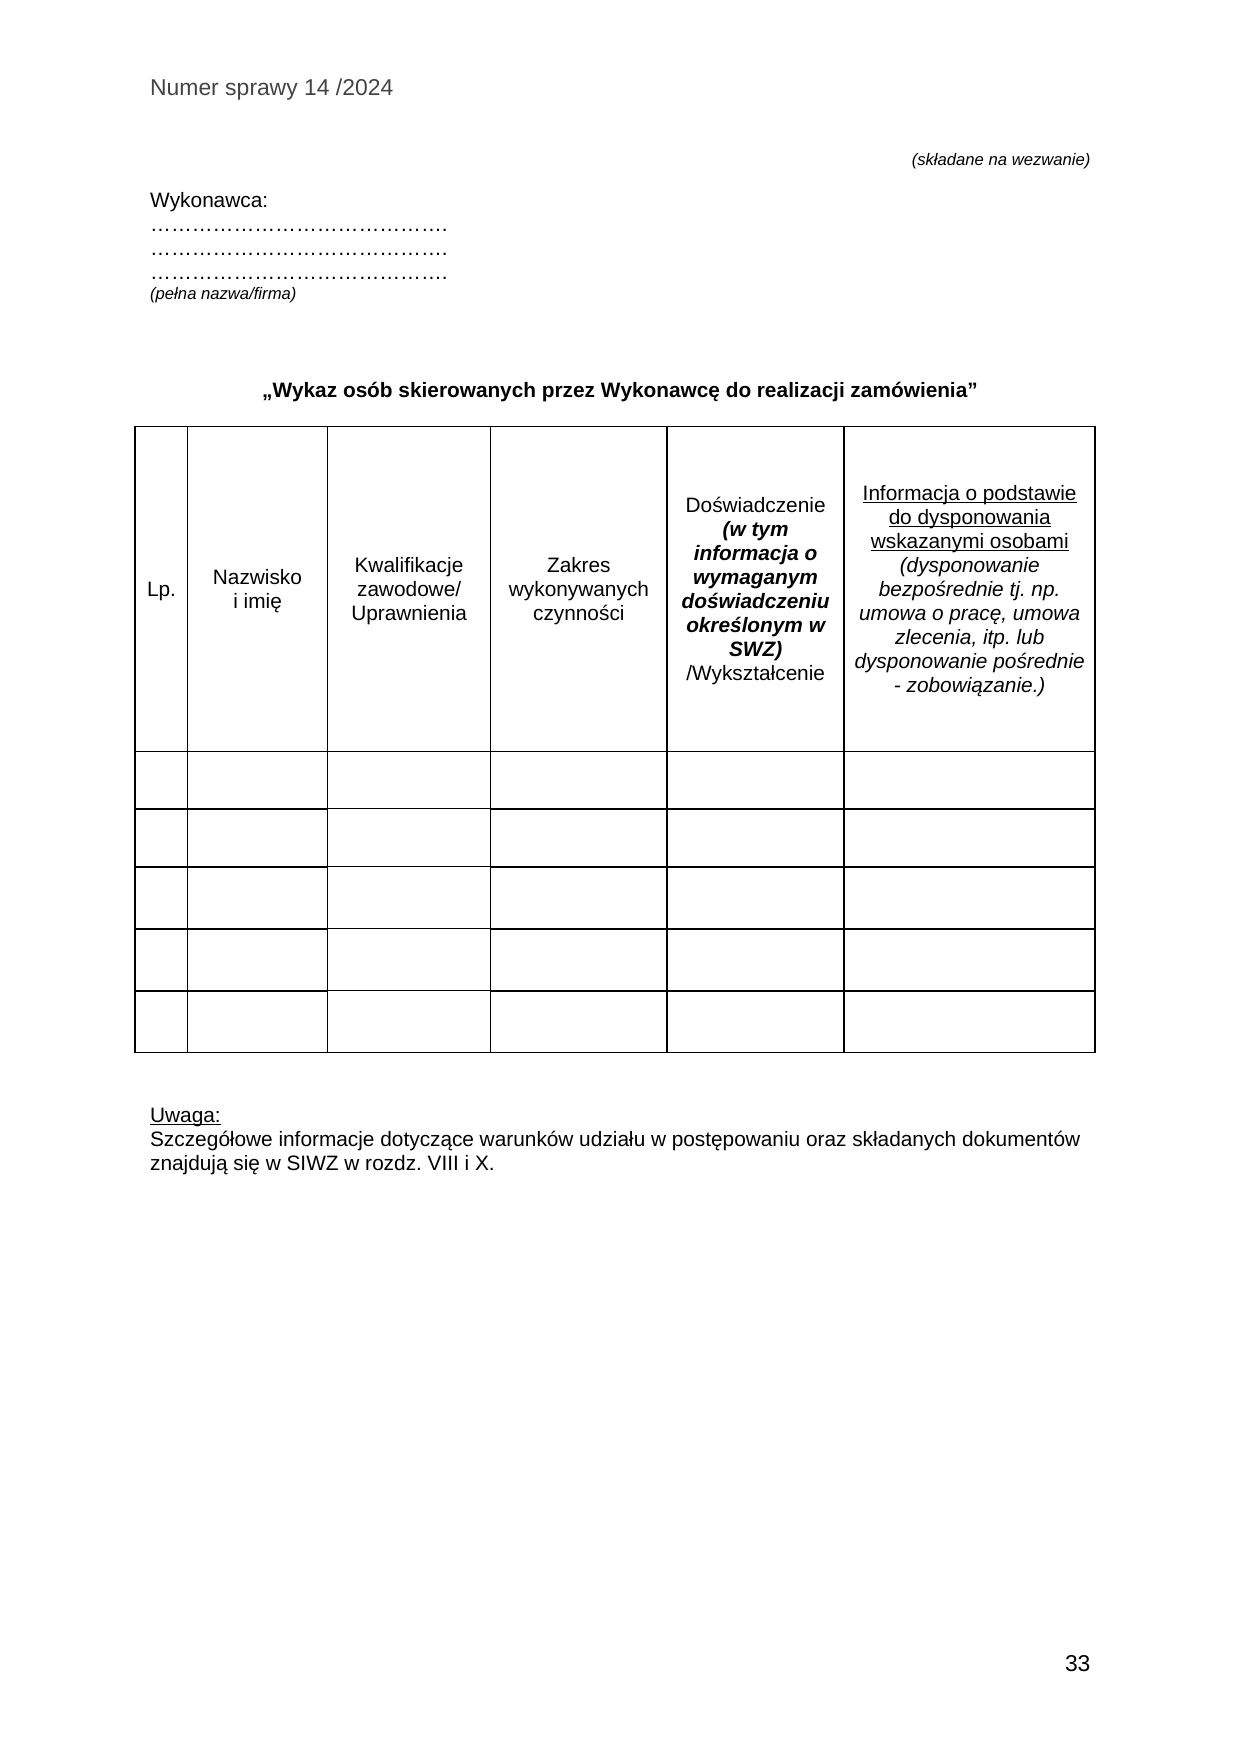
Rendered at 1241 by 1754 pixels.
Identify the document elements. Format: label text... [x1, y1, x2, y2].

table_cell [136, 868, 187, 928]
table_cell [188, 752, 327, 808]
table_cell [845, 810, 1094, 866]
table_cell [845, 992, 1094, 1052]
table_cell [188, 868, 327, 928]
text ……………………………………. [150, 212, 1090, 236]
table_cell [668, 930, 843, 990]
text Wykonawca: [150, 188, 1090, 212]
table_cell [328, 929, 490, 990]
table_cell [845, 868, 1094, 928]
table_cell [328, 809, 490, 866]
table_cell [491, 992, 666, 1052]
table_header Kwalifikacje zawodowe/ Uprawnienia [328, 427, 490, 751]
table_header Zakres wykonywanych czynności [491, 427, 666, 751]
text Uwaga: [150, 1103, 1090, 1127]
table_cell [188, 992, 327, 1052]
table_cell [136, 810, 187, 866]
table_cell [328, 991, 490, 1052]
table_cell [845, 752, 1094, 808]
table_cell [188, 810, 327, 866]
table_cell [668, 992, 843, 1052]
text ……………………………………. [150, 236, 1090, 260]
text „Wykaz osób skierowanych przez Wykonawcę do realizacji zamówienia” [150, 378, 1090, 402]
table_cell [668, 752, 843, 808]
text ……………………………………. [150, 260, 1090, 284]
text (składane na wezwanie) [740, 150, 1090, 169]
table_cell [136, 992, 187, 1052]
table_cell [845, 930, 1094, 990]
table_cell [491, 752, 666, 808]
table_header Lp. [136, 427, 187, 751]
table_header Nazwisko i imię [188, 427, 327, 751]
table_header Doświadczenie (w tym informacja o wymaganym doświadczeniu określonym w SWZ) /Wykształcenie [668, 427, 843, 751]
text (pełna nazwa/firma) [150, 284, 1090, 303]
table_cell [188, 930, 327, 990]
table_header Informacja o podstawie do dysponowania wskazanymi osobami (dysponowanie bezpośrednie tj. np. umowa o pracę, umowa zlecenia, itp. lub dysponowanie pośrednie - zobowiązanie.) [845, 427, 1094, 751]
table_cell [491, 930, 666, 990]
text Szczegółowe informacje dotyczące warunków udziału w postępowaniu oraz składanych dokumentów znajdują się w SIWZ w rozdz. VIII i X. [150, 1127, 1090, 1175]
table_cell [328, 752, 490, 808]
table_cell [491, 868, 666, 928]
table_cell [136, 930, 187, 990]
table_cell [491, 810, 666, 866]
table_cell [668, 868, 843, 928]
table_cell [668, 810, 843, 866]
table_cell [136, 752, 187, 808]
table_cell [328, 867, 490, 928]
